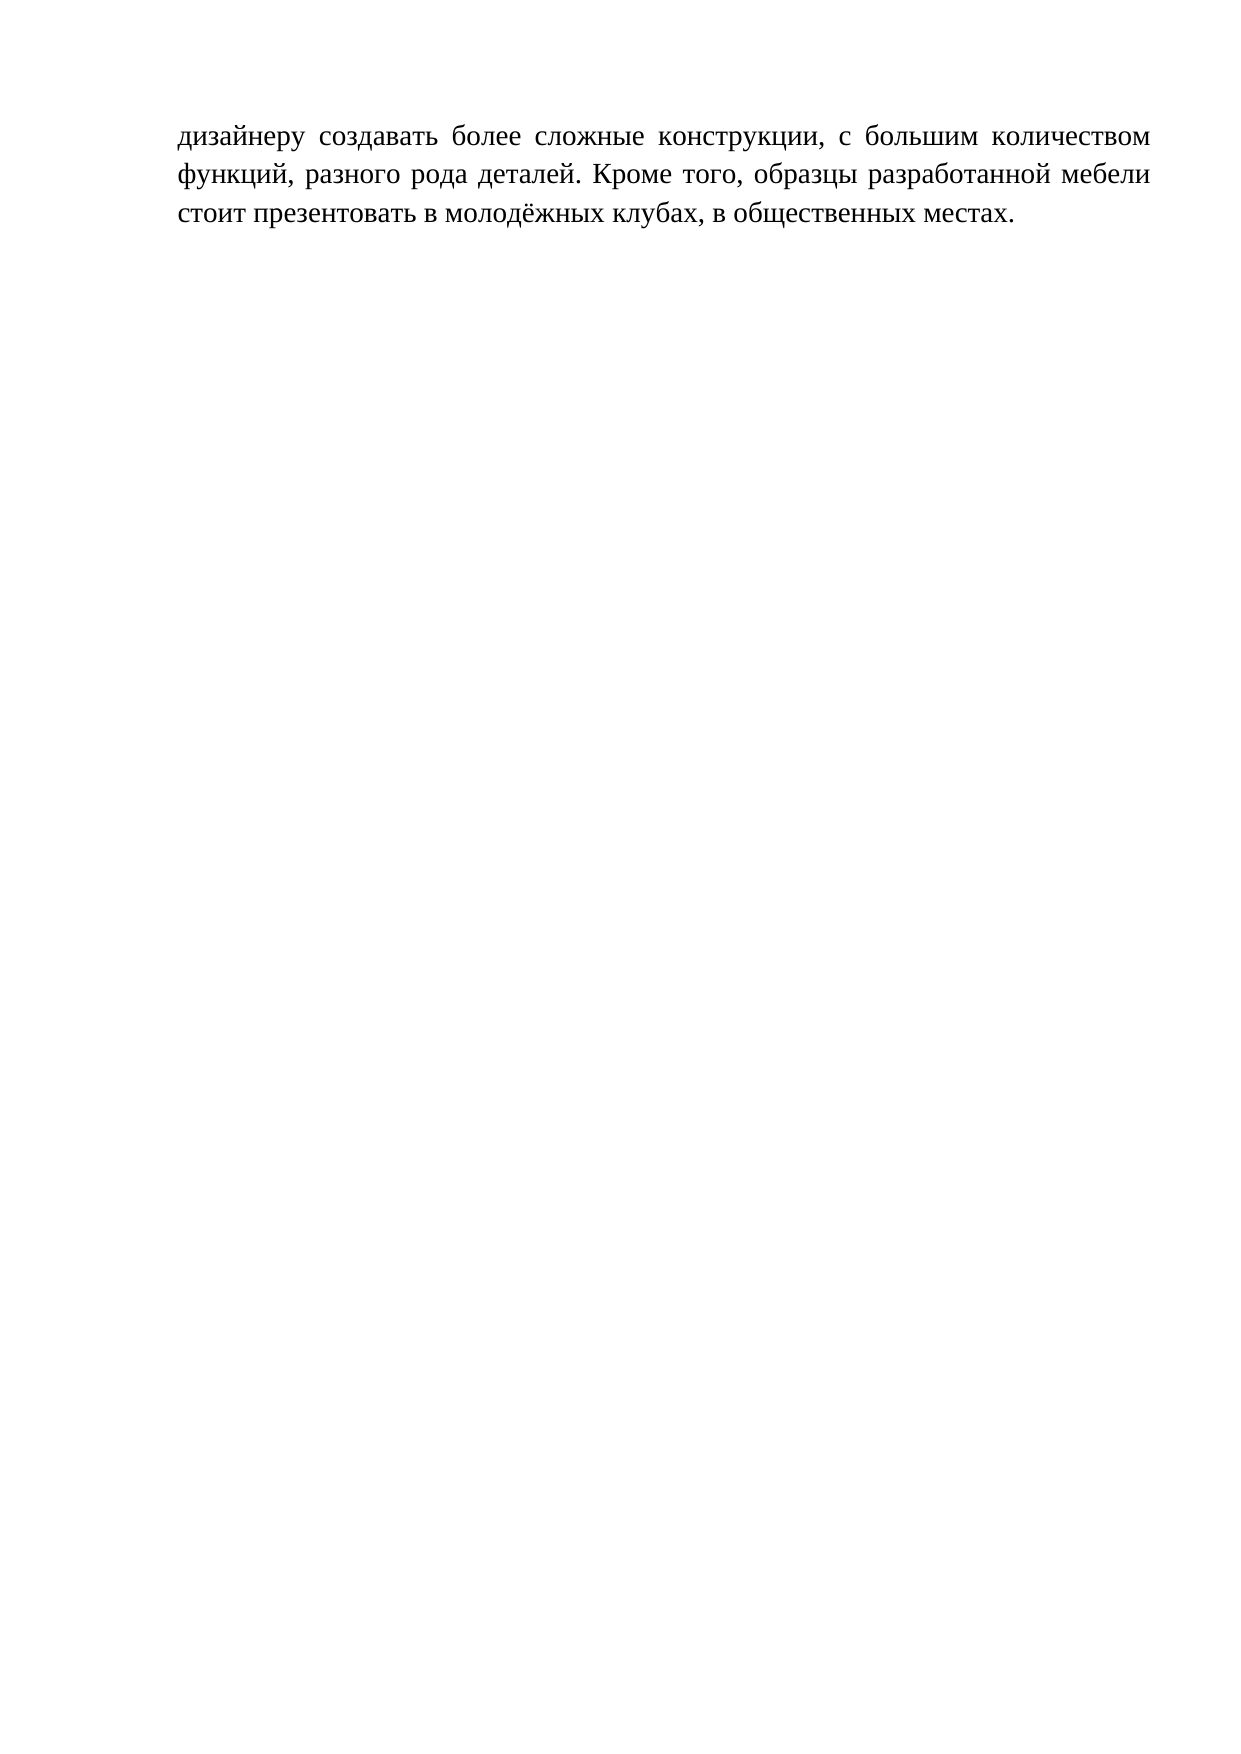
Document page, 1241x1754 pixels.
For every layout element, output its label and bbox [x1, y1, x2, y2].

text [177, 118, 1152, 229]
